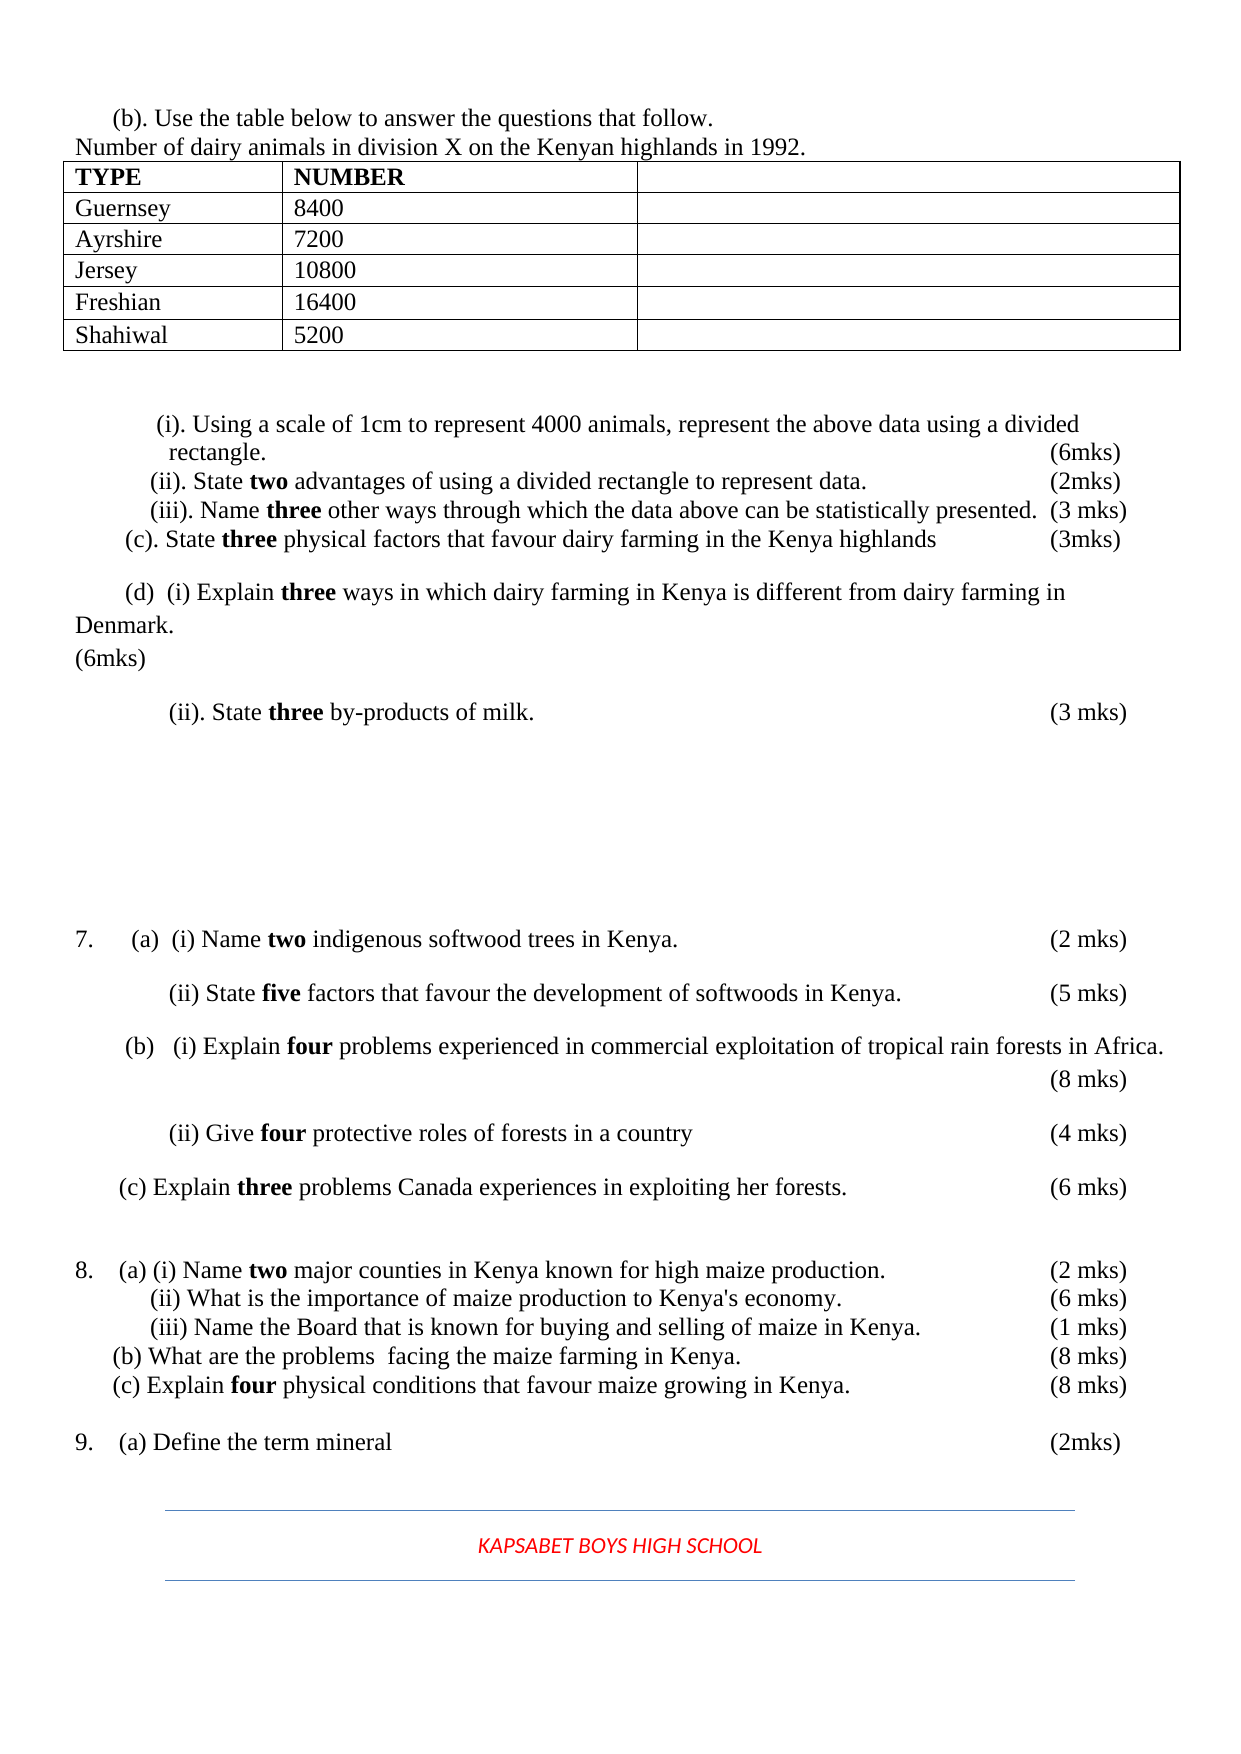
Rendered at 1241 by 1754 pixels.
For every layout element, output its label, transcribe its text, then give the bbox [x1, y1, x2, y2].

table_cell Guernsey [64, 193, 282, 223]
text (c) Explain three problems Canada experiences in exploiting her forests. (6 mks) [75, 1172, 1165, 1201]
text (b) What are the problems facing the maize farming in Kenya. (8 mks) [75, 1341, 1165, 1370]
table_cell [638, 224, 1179, 254]
table_cell Ayrshire [64, 224, 282, 254]
table_cell Shahiwal [64, 320, 282, 350]
text (ii) What is the importance of maize production to Kenya's economy. (6 mks) [75, 1283, 1165, 1312]
text (ii) Give four protective roles of forests in a country (4 mks) [75, 1118, 1165, 1147]
text (ii). State two advantages of using a divided rectangle to represent data. (2mks) [75, 466, 1165, 495]
table_cell Freshian [64, 287, 282, 319]
table_cell 8400 [283, 193, 637, 223]
table_cell Jersey [64, 255, 282, 286]
table_cell 5200 [283, 320, 637, 350]
text Number of dairy animals in division X on the Kenyan highlands in 1992. [75, 132, 1165, 161]
text 8. (a) (i) Name two major counties in Kenya known for high maize production. (2 mks) [75, 1255, 1165, 1283]
text (c) Explain four physical conditions that favour maize growing in Kenya. (8 mks) [75, 1370, 1165, 1398]
table_cell [638, 255, 1179, 286]
text (ii). State three by-products of milk. (3 mks) [75, 697, 1165, 726]
text (ii) State five factors that favour the development of softwoods in Kenya. (5 mks) [75, 978, 1165, 1006]
text 7. (a) (i) Name two indigenous softwood trees in Kenya. (2 mks) [75, 924, 1165, 952]
table_header [638, 162, 1179, 192]
text (iii) Name the Board that is known for buying and selling of maize in Kenya. (1 mks) [75, 1312, 1165, 1341]
text (i). Using a scale of 1cm to represent 4000 animals, represent the above data using a divided rectangle. (6mks) [75, 409, 1165, 466]
table_cell [638, 193, 1179, 223]
table_cell 10800 [283, 255, 637, 286]
table_header NUMBER [283, 162, 637, 192]
table_cell [638, 320, 1179, 350]
text (d) (i) Explain three ways in which dairy farming in Kenya is different from dairy farming in Denmark. (6mks) [75, 577, 1165, 672]
table_cell 16400 [283, 287, 637, 319]
table_header TYPE [64, 162, 282, 192]
text (b). Use the table below to answer the questions that follow. [75, 103, 1165, 132]
table_cell [638, 287, 1179, 319]
table_cell 7200 [283, 224, 637, 254]
text 9. (a) Define the term mineral (2mks) [75, 1427, 1165, 1456]
text (iii). Name three other ways through which the data above can be statistically presented. (3 mks) [75, 495, 1165, 524]
text (c). State three physical factors that favour dairy farming in the Kenya highlands (3mks) [75, 524, 1165, 552]
text (b) (i) Explain four problems experienced in commercial exploitation of tropical rain forests in Africa. (8 mks) [75, 1031, 1165, 1093]
